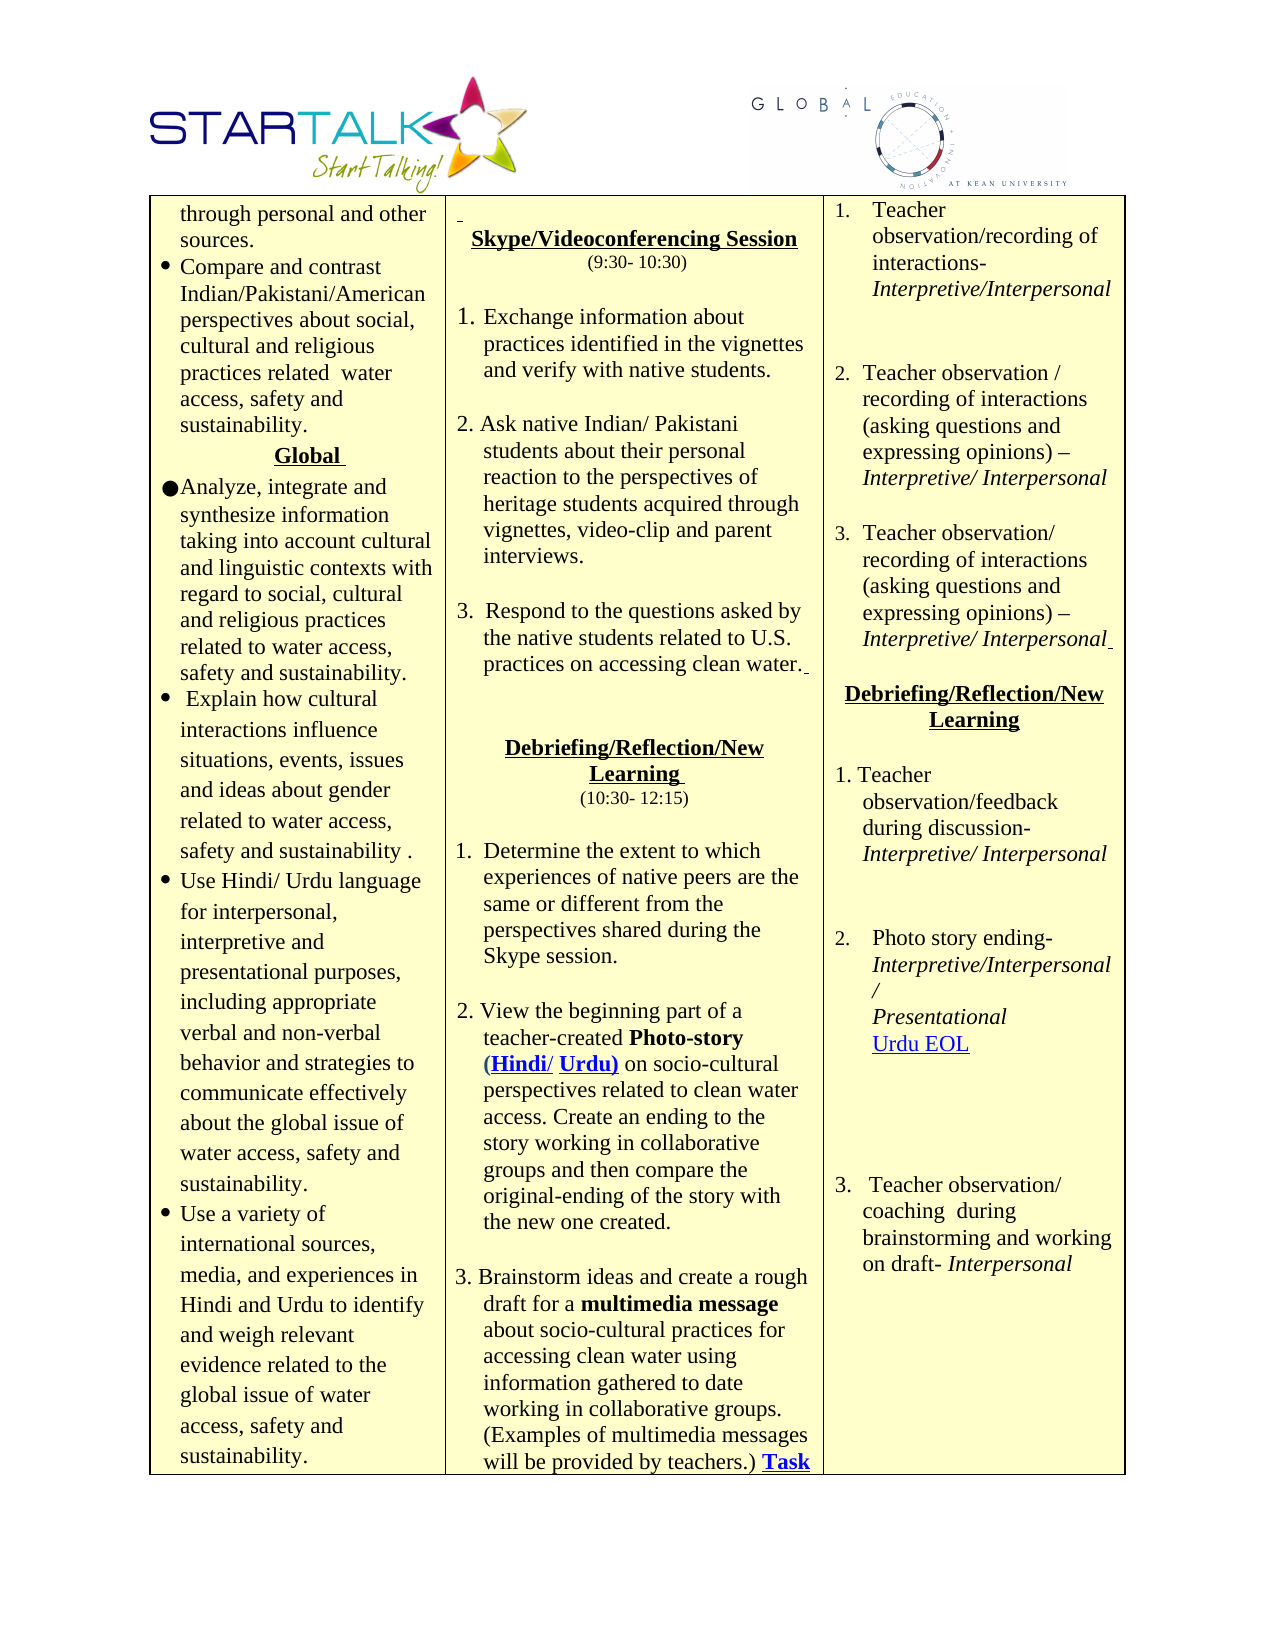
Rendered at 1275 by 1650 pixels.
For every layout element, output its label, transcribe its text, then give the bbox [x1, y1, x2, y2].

picture [750, 85, 1069, 195]
picture [150, 75, 528, 195]
